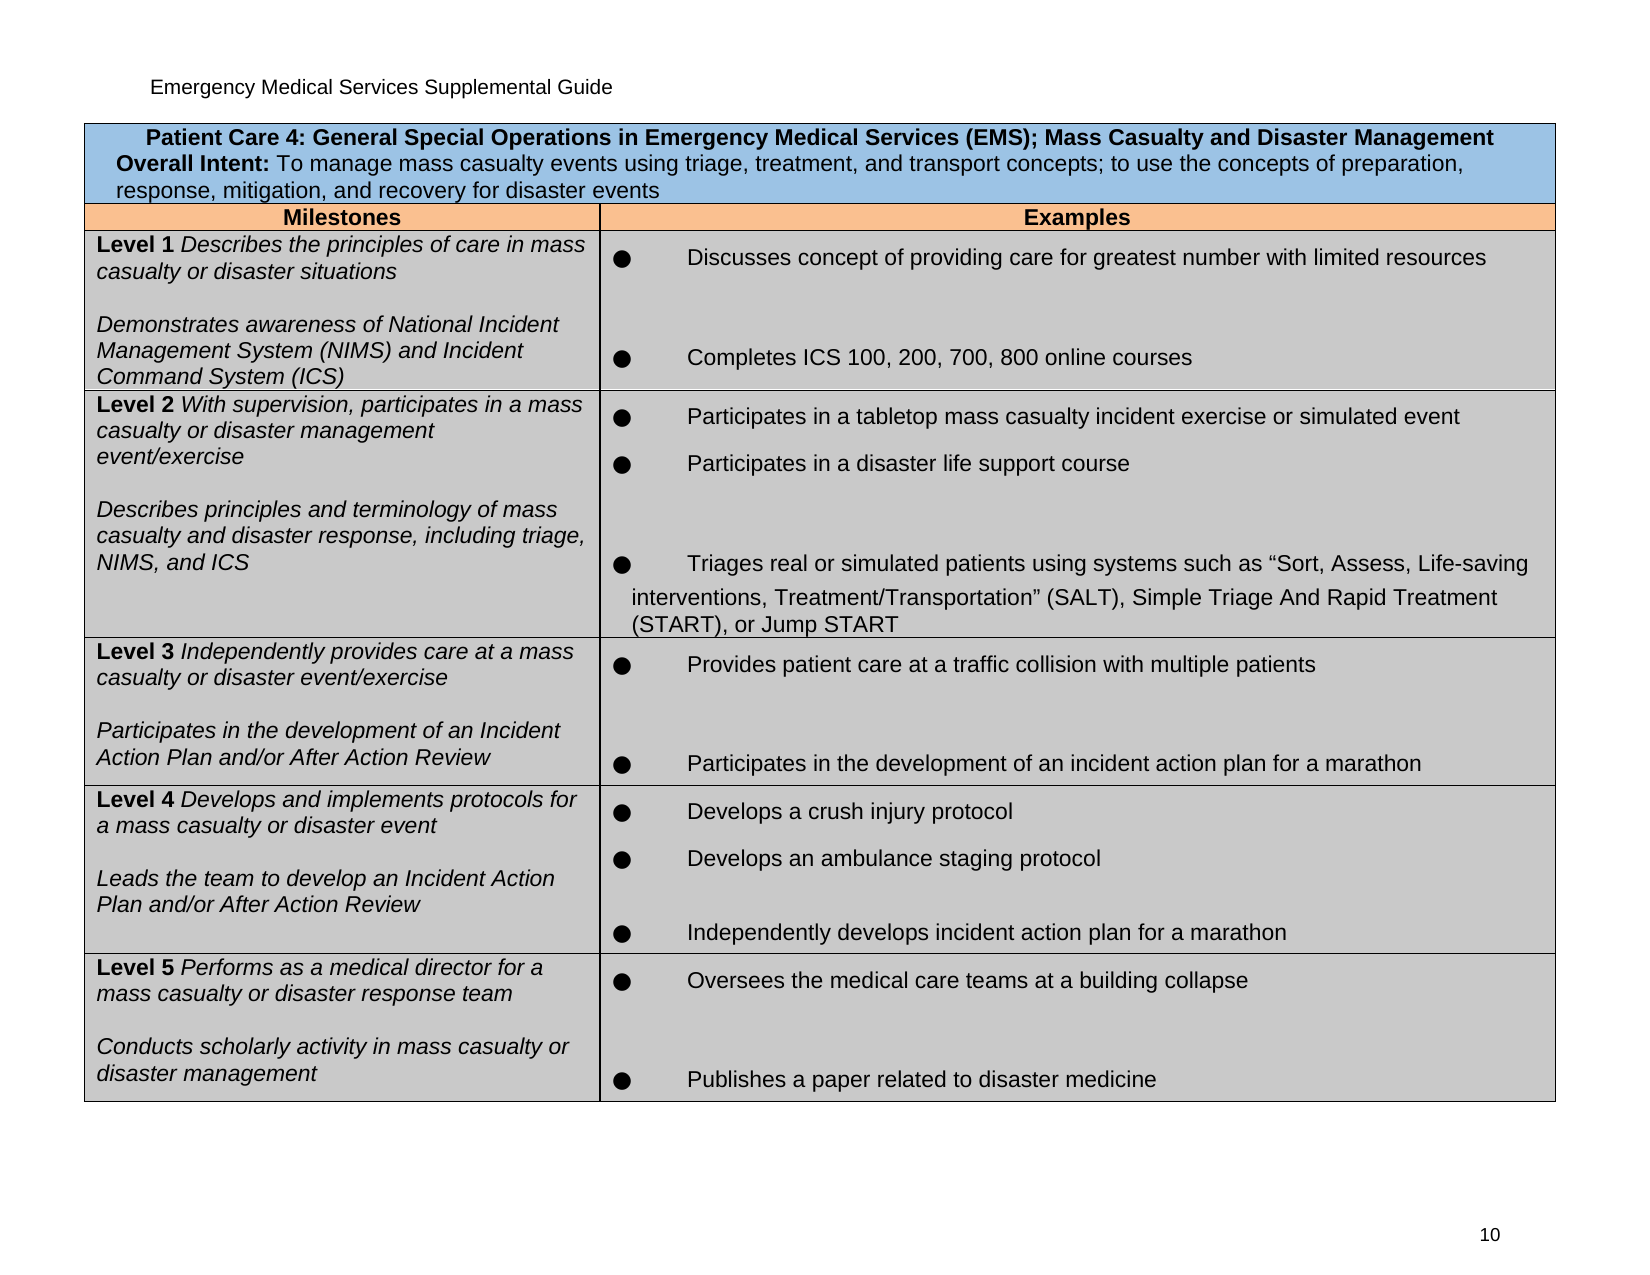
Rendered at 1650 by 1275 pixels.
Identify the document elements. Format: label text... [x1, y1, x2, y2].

table_header Patient Care 4: General Special Operations in Emergency Medical Services (EMS); Mass Casualty and Disaster Management Overall Intent: To manage mass casualty events using triage, treatment, and transport concepts; to use the concepts of preparation, response, mitigation, and recovery for disaster events [85, 124, 1555, 203]
table_cell Examples [601, 204, 1555, 230]
table_cell Oversees the medical care teams at a building collapse Publishes a paper related to disaster medicine [601, 954, 1555, 1101]
table_cell Level 4 Develops and implements protocols for a mass casualty or disaster event Leads the team to develop an Incident Action Plan and/or After Action Review [85, 786, 599, 953]
table_cell Develops a crush injury protocol Develops an ambulance staging protocol Independently develops incident action plan for a marathon [601, 786, 1555, 953]
table_cell Level 3 Independently provides care at a mass casualty or disaster event/exercise Participates in the development of an Incident Action Plan and/or After Action Review [85, 638, 599, 785]
table_cell Discusses concept of providing care for greatest number with limited resources Completes ICS 100, 200, 700, 800 online courses [601, 231, 1555, 389]
table_cell Level 5 Performs as a medical director for a mass casualty or disaster response team Conducts scholarly activity in mass casualty or disaster management [85, 954, 599, 1101]
table_cell Milestones [85, 204, 599, 230]
table_cell Participates in a tabletop mass casualty incident exercise or simulated event Participates in a disaster life support course Triages real or simulated patients using systems such as “Sort, Assess, Life-saving interventions, Treatment/Transportation” (SALT), Simple Triage And Rapid Treatment (START), or Jump START [601, 391, 1555, 637]
table_cell Provides patient care at a traffic collision with multiple patients Participates in the development of an incident action plan for a marathon [601, 638, 1555, 785]
table_cell Level 2 With supervision, participates in a mass casualty or disaster management event/exercise Describes principles and terminology of mass casualty and disaster response, including triage, NIMS, and ICS [85, 391, 599, 637]
table_cell Level 1 Describes the principles of care in mass casualty or disaster situations Demonstrates awareness of National Incident Management System (NIMS) and Incident Command System (ICS) [85, 231, 599, 389]
